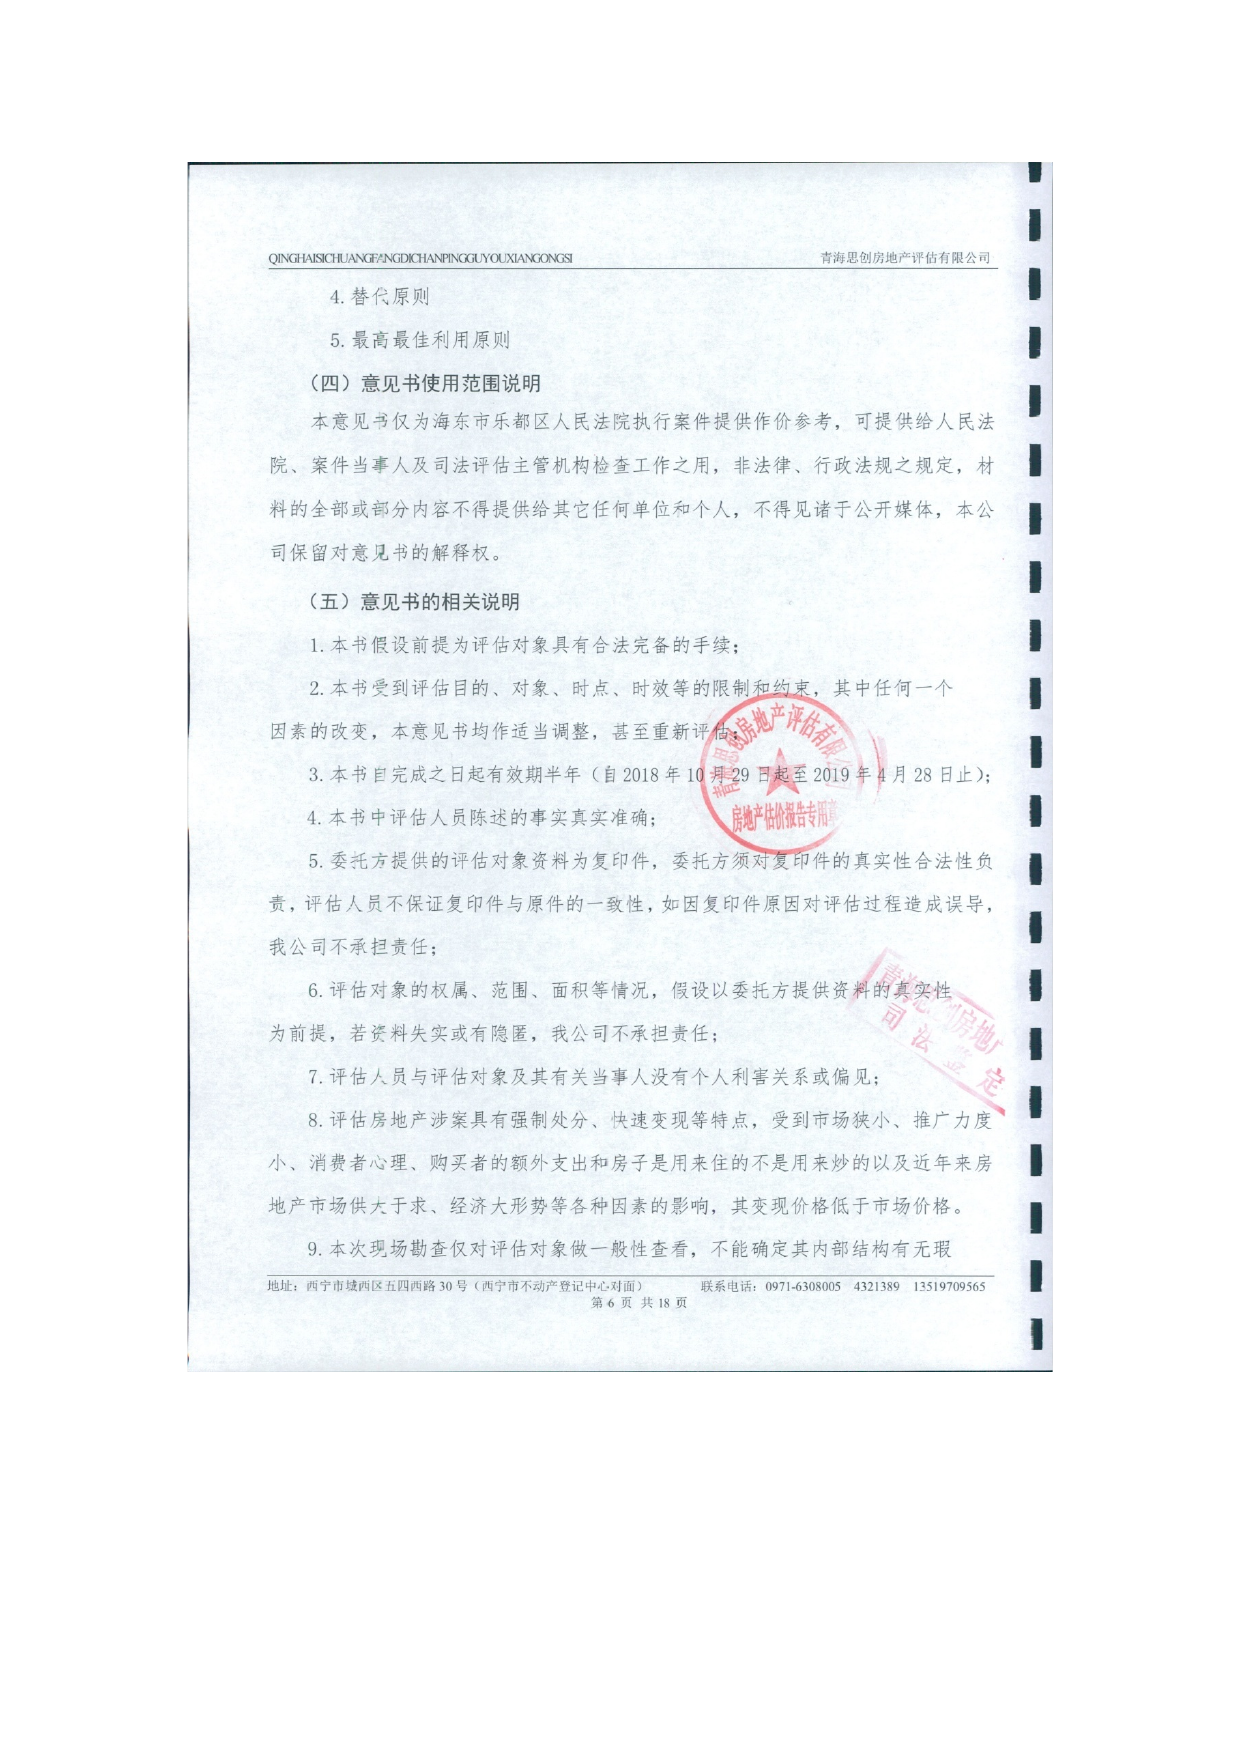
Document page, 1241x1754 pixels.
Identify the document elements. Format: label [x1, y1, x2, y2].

picture [187, 162, 1053, 1372]
